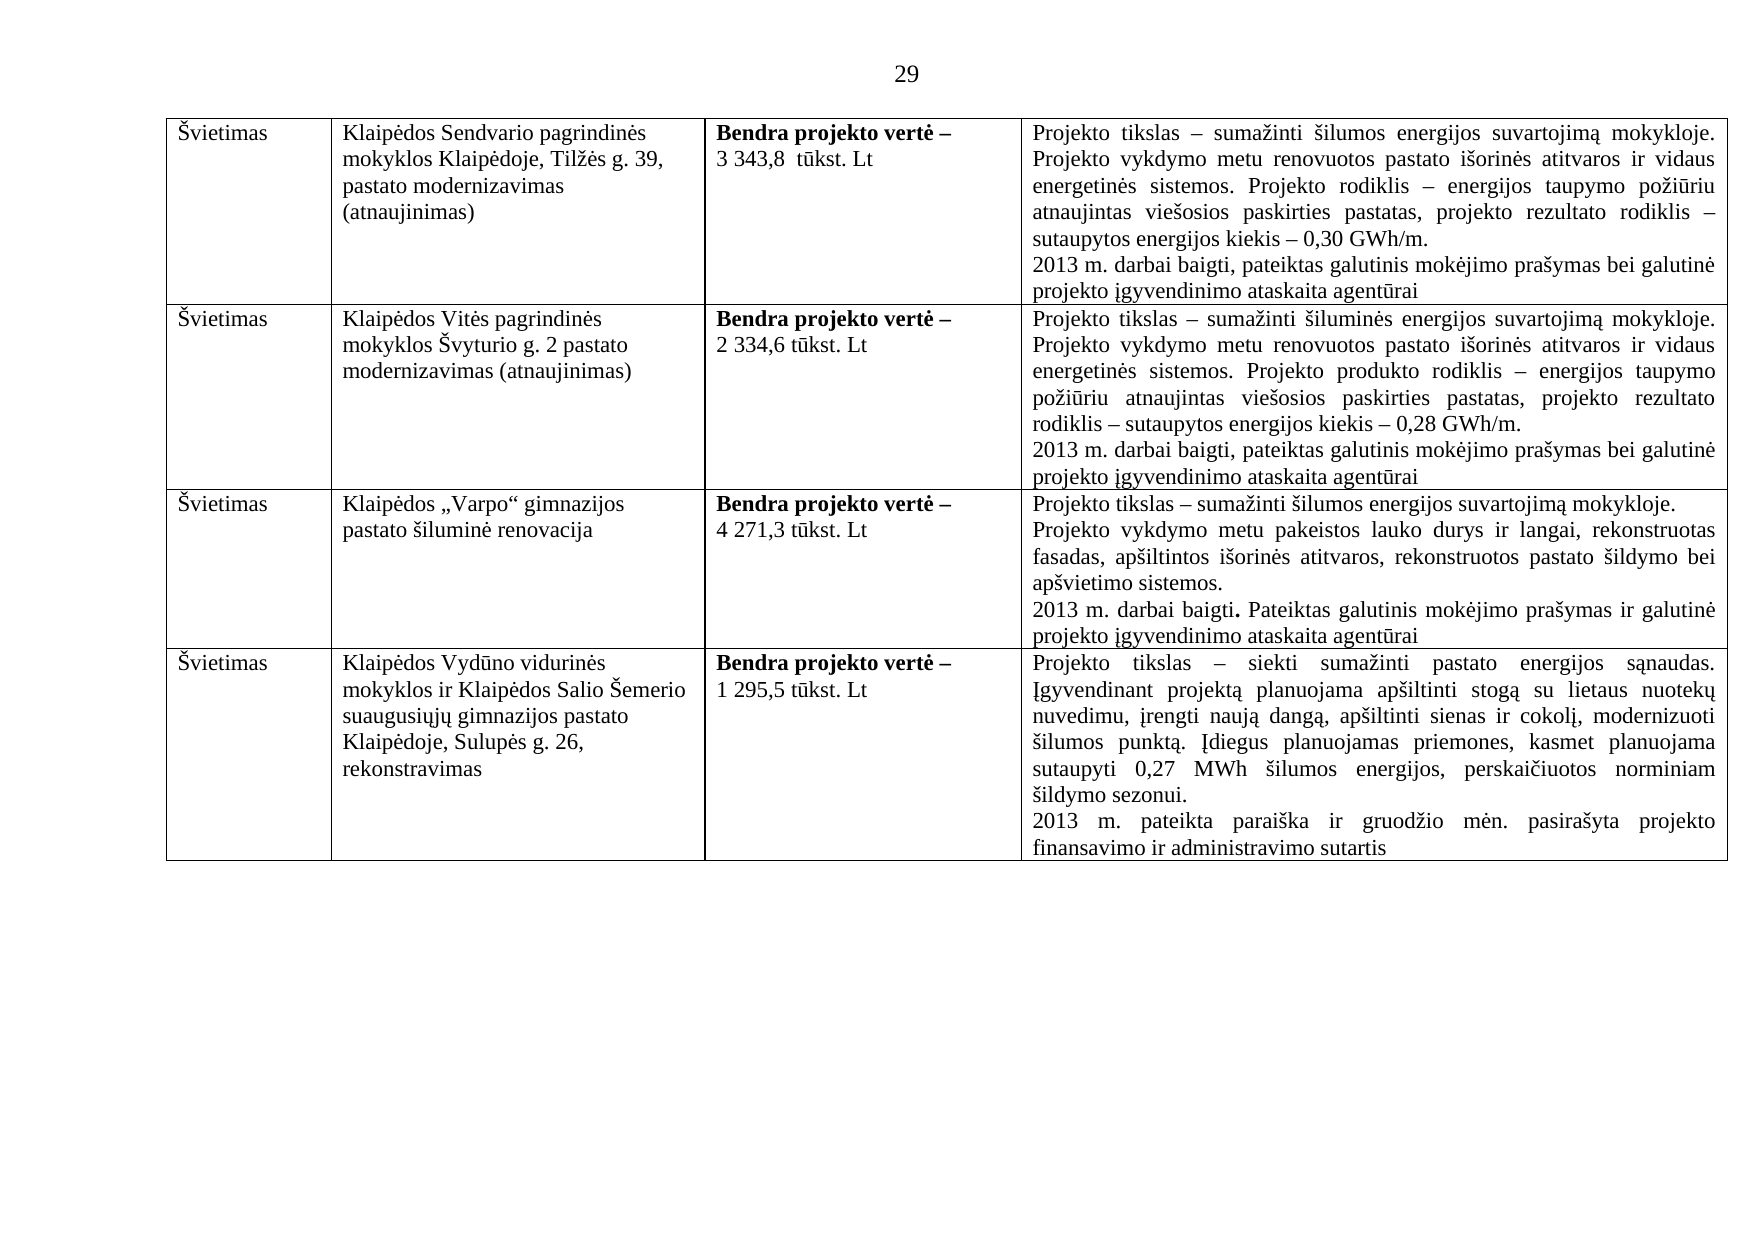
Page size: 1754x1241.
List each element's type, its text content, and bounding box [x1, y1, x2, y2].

table_cell Bendra projekto vertė – 2 334,6 tūkst. Lt [706, 305, 1021, 489]
table_cell Bendra projekto vertė – 3 343,8 tūkst. Lt [706, 119, 1021, 304]
table_cell Bendra projekto vertė – 4 271,3 tūkst. Lt [706, 490, 1021, 648]
table_cell Švietimas [167, 305, 331, 489]
table_cell Klaipėdos Vydūno vidurinės mokyklos ir Klaipėdos Salio Šemerio suaugusiųjų gimnazijos pastato Klaipėdoje, Sulupės g. 26, rekonstravimas [332, 649, 704, 860]
table_cell Klaipėdos Vitės pagrindinės mokyklos Švyturio g. 2 pastato modernizavimas (atnaujinimas) [332, 305, 704, 489]
table_cell Švietimas [167, 119, 331, 304]
table_cell Projekto tikslas – sumažinti šilumos energijos suvartojimą mokykloje. Projekto vykdymo metu renovuotos pastato išorinės atitvaros ir vidaus energetinės sistemos. Projekto rodiklis – energijos taupymo požiūriu atnaujintas viešosios paskirties pastatas, projekto rezultato rodiklis – sutaupytos energijos kiekis – 0,30 GWh/m. 2013 m. darbai baigti, pateiktas galutinis mokėjimo prašymas bei galutinė projekto įgyvendinimo ataskaita agentūrai [1022, 119, 1727, 304]
table_cell Švietimas [167, 649, 331, 860]
table_cell Projekto tikslas – sumažinti šilumos energijos suvartojimą mokykloje. Projekto vykdymo metu pakeistos lauko durys ir langai, rekonstruotas fasadas, apšiltintos išorinės atitvaros, rekonstruotos pastato šildymo bei apšvietimo sistemos. 2013 m. darbai baigti. Pateiktas galutinis mokėjimo prašymas ir galutinė projekto įgyvendinimo ataskaita agentūrai [1022, 490, 1727, 648]
table_cell Švietimas [167, 490, 331, 648]
table_cell Klaipėdos „Varpo“ gimnazijos pastato šiluminė renovacija [332, 490, 704, 648]
table_cell Projekto tikslas – siekti sumažinti pastato energijos sąnaudas. Įgyvendinant projektą planuojama apšiltinti stogą su lietaus nuotekų nuvedimu, įrengti naują dangą, apšiltinti sienas ir cokolį, modernizuoti šilumos punktą. Įdiegus planuojamas priemones, kasmet planuojama sutaupyti 0,27 MWh šilumos energijos, perskaičiuotos norminiam šildymo sezonui. 2013 m. pateikta paraiška ir gruodžio mėn. pasirašyta projekto finansavimo ir administravimo sutartis [1022, 649, 1727, 860]
table_cell Klaipėdos Sendvario pagrindinės mokyklos Klaipėdoje, Tilžės g. 39, pastato modernizavimas (atnaujinimas) [332, 119, 704, 304]
table_cell Bendra projekto vertė – 1 295,5 tūkst. Lt [706, 649, 1021, 860]
table_cell Projekto tikslas – sumažinti šiluminės energijos suvartojimą mokykloje. Projekto vykdymo metu renovuotos pastato išorinės atitvaros ir vidaus energetinės sistemos. Projekto produkto rodiklis – energijos taupymo požiūriu atnaujintas viešosios paskirties pastatas, projekto rezultato rodiklis – sutaupytos energijos kiekis – 0,28 GWh/m. 2013 m. darbai baigti, pateiktas galutinis mokėjimo prašymas bei galutinė projekto įgyvendinimo ataskaita agentūrai [1022, 305, 1727, 489]
